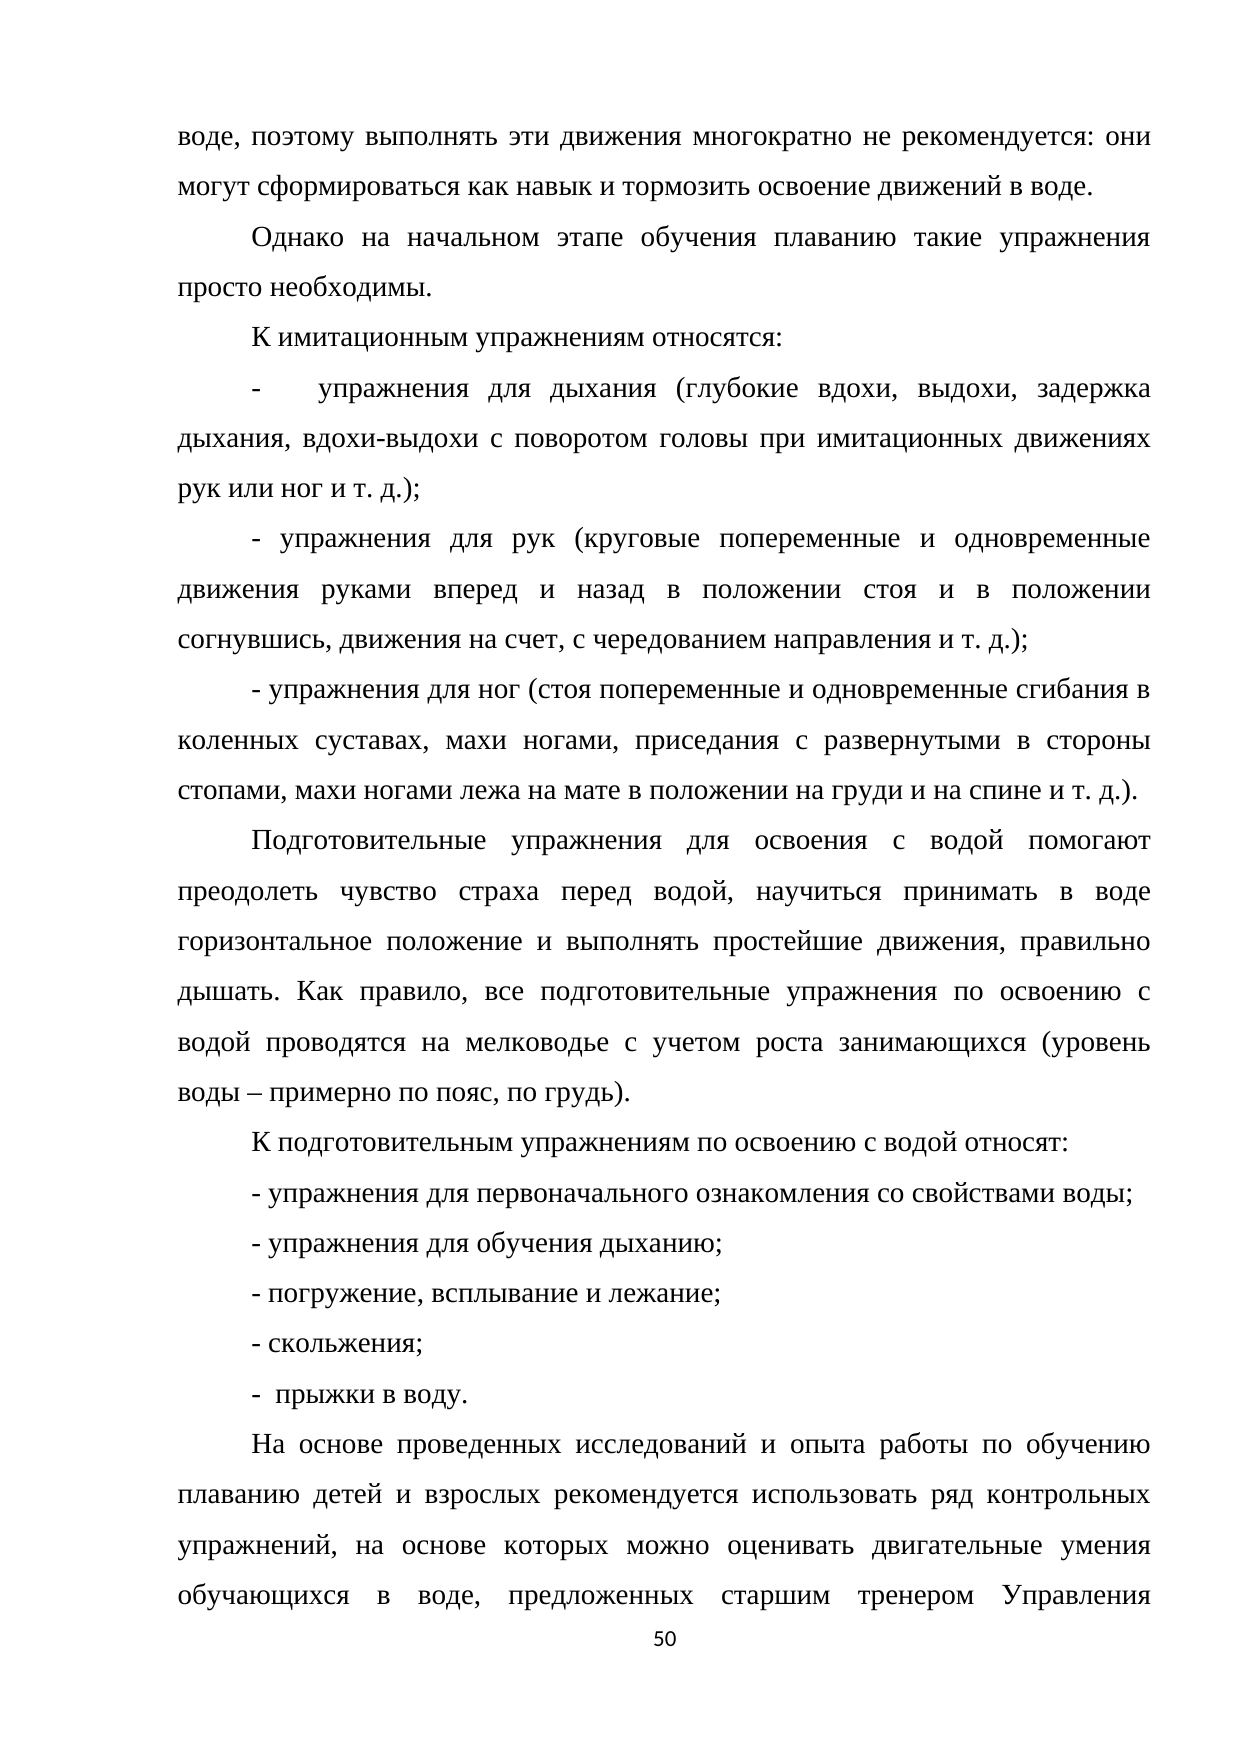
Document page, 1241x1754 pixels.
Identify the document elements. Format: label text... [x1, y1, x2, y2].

text - упражнения для рук (круговые попеременные и одновременные движения руками вперед и назад в положении стоя и в положении согнувшись, движения на счет, с чередованием направления и т. д.); [177, 521, 1152, 655]
text К имитационным упражнениям относятся: [177, 319, 1152, 353]
text К подготовительным упражнениям по освоению с водой относят: [177, 1124, 1152, 1158]
text - упражнения для дыхания (глубокие вдохи, выдохи, задержка дыхания, вдохи-выдохи с поворотом головы при имитационных движениях рук или ног и т. д.); [177, 370, 1152, 504]
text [177, 118, 1152, 202]
text - упражнения для первоначального ознакомления со свойствами воды; [177, 1175, 1152, 1208]
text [177, 1426, 1152, 1611]
text - скольжения; [177, 1326, 1152, 1359]
text Подготовительные упражнения для освоения с водой помогают преодолеть чувство страха перед водой, научиться принимать в воде горизонтальное положение и выполнять простейшие движения, правильно дышать. Как правило, все подготовительные упражнения по освоению с водой проводятся на мелководье с учетом роста занимающихся (уровень воды – примерно по пояс, по грудь). [177, 822, 1152, 1108]
text - упражнения для обучения дыханию; [177, 1225, 1152, 1258]
text - прыжки в воду. [177, 1376, 1152, 1409]
text - погружение, всплывание и лежание; [177, 1275, 1152, 1309]
text Однако на начальном этапе обучения плаванию такие упражнения просто необходимы. [177, 219, 1152, 303]
text - упражнения для ног (стоя попеременные и одновременные сгибания в коленных суставах, махи ногами, приседания с развернутыми в стороны стопами, махи ногами лежа на мате в положении на груди и на спине и т. д.). [177, 672, 1152, 806]
